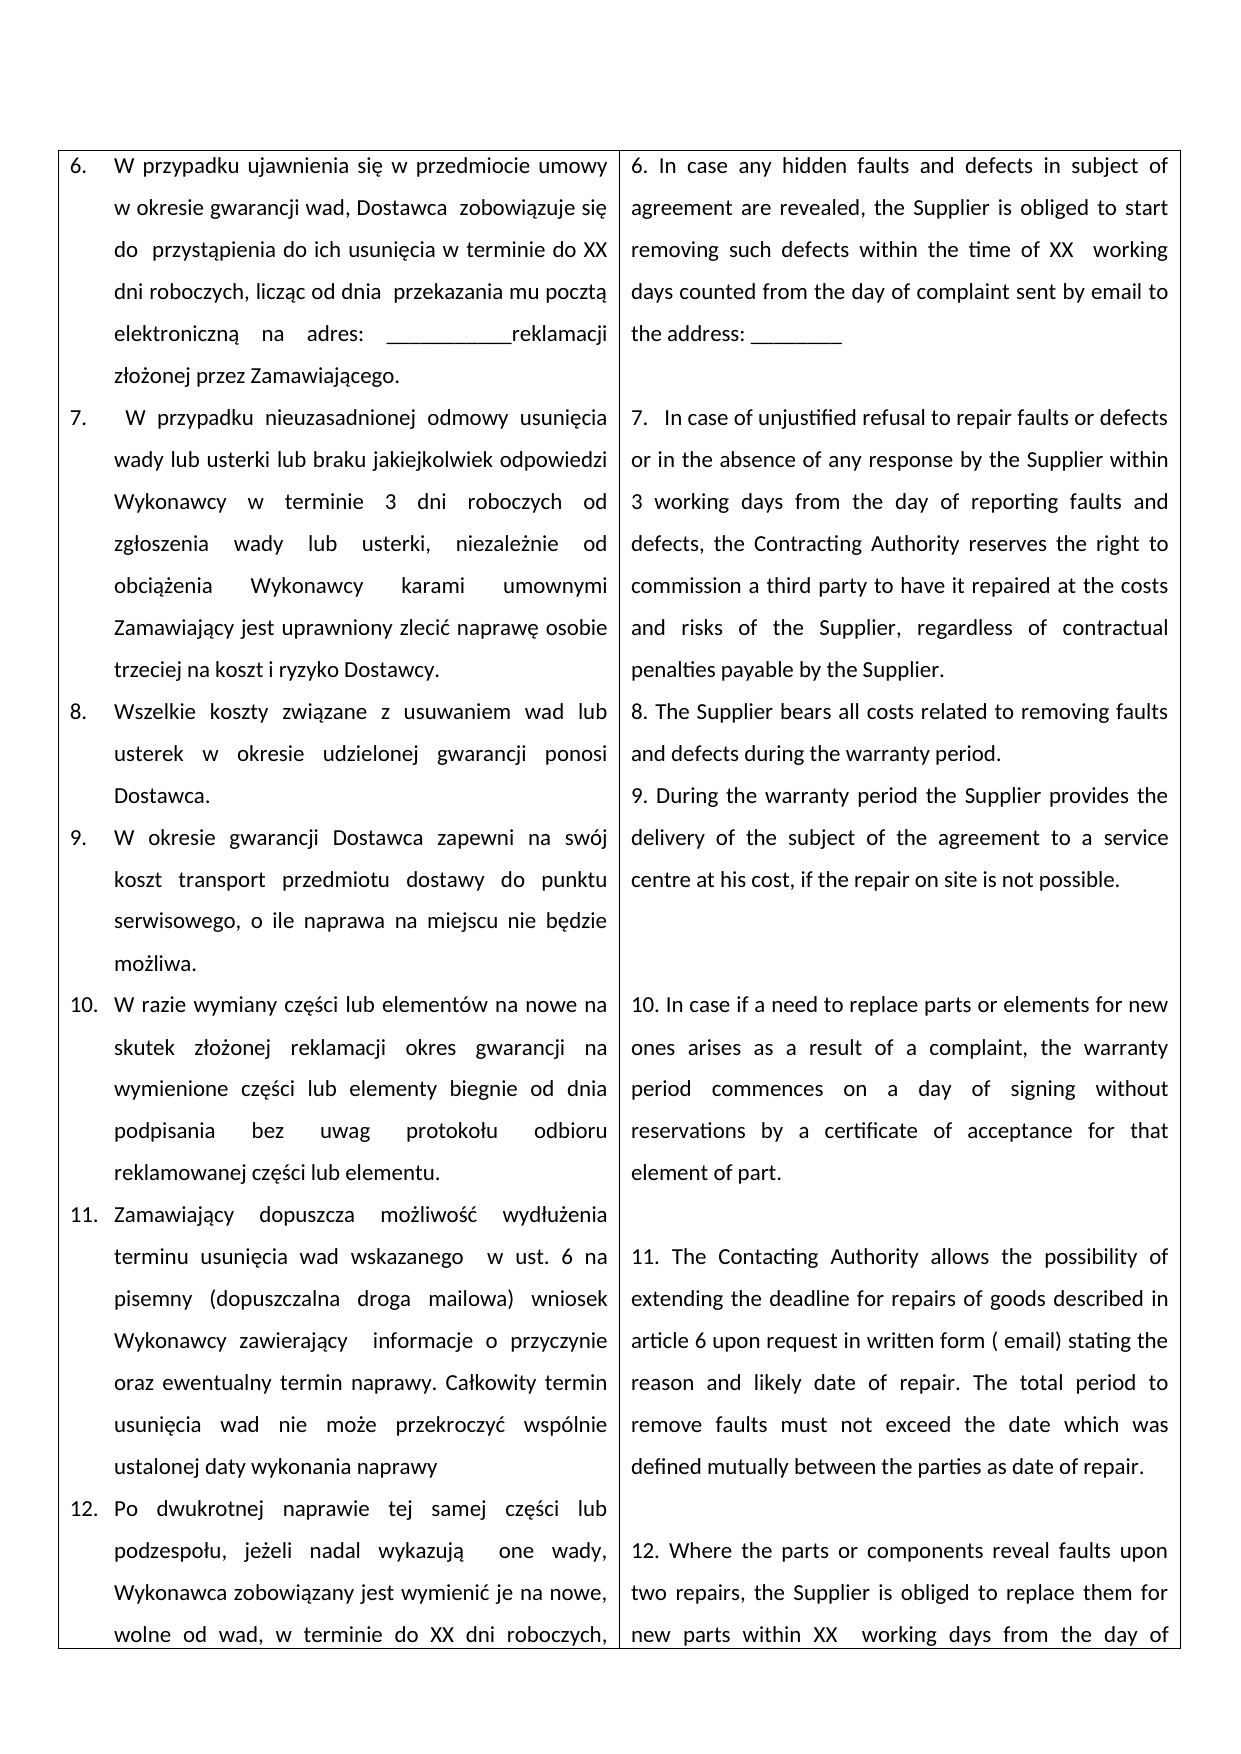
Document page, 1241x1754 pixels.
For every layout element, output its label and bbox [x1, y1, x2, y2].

table_header [59, 151, 619, 1648]
table_header [620, 151, 1180, 1648]
